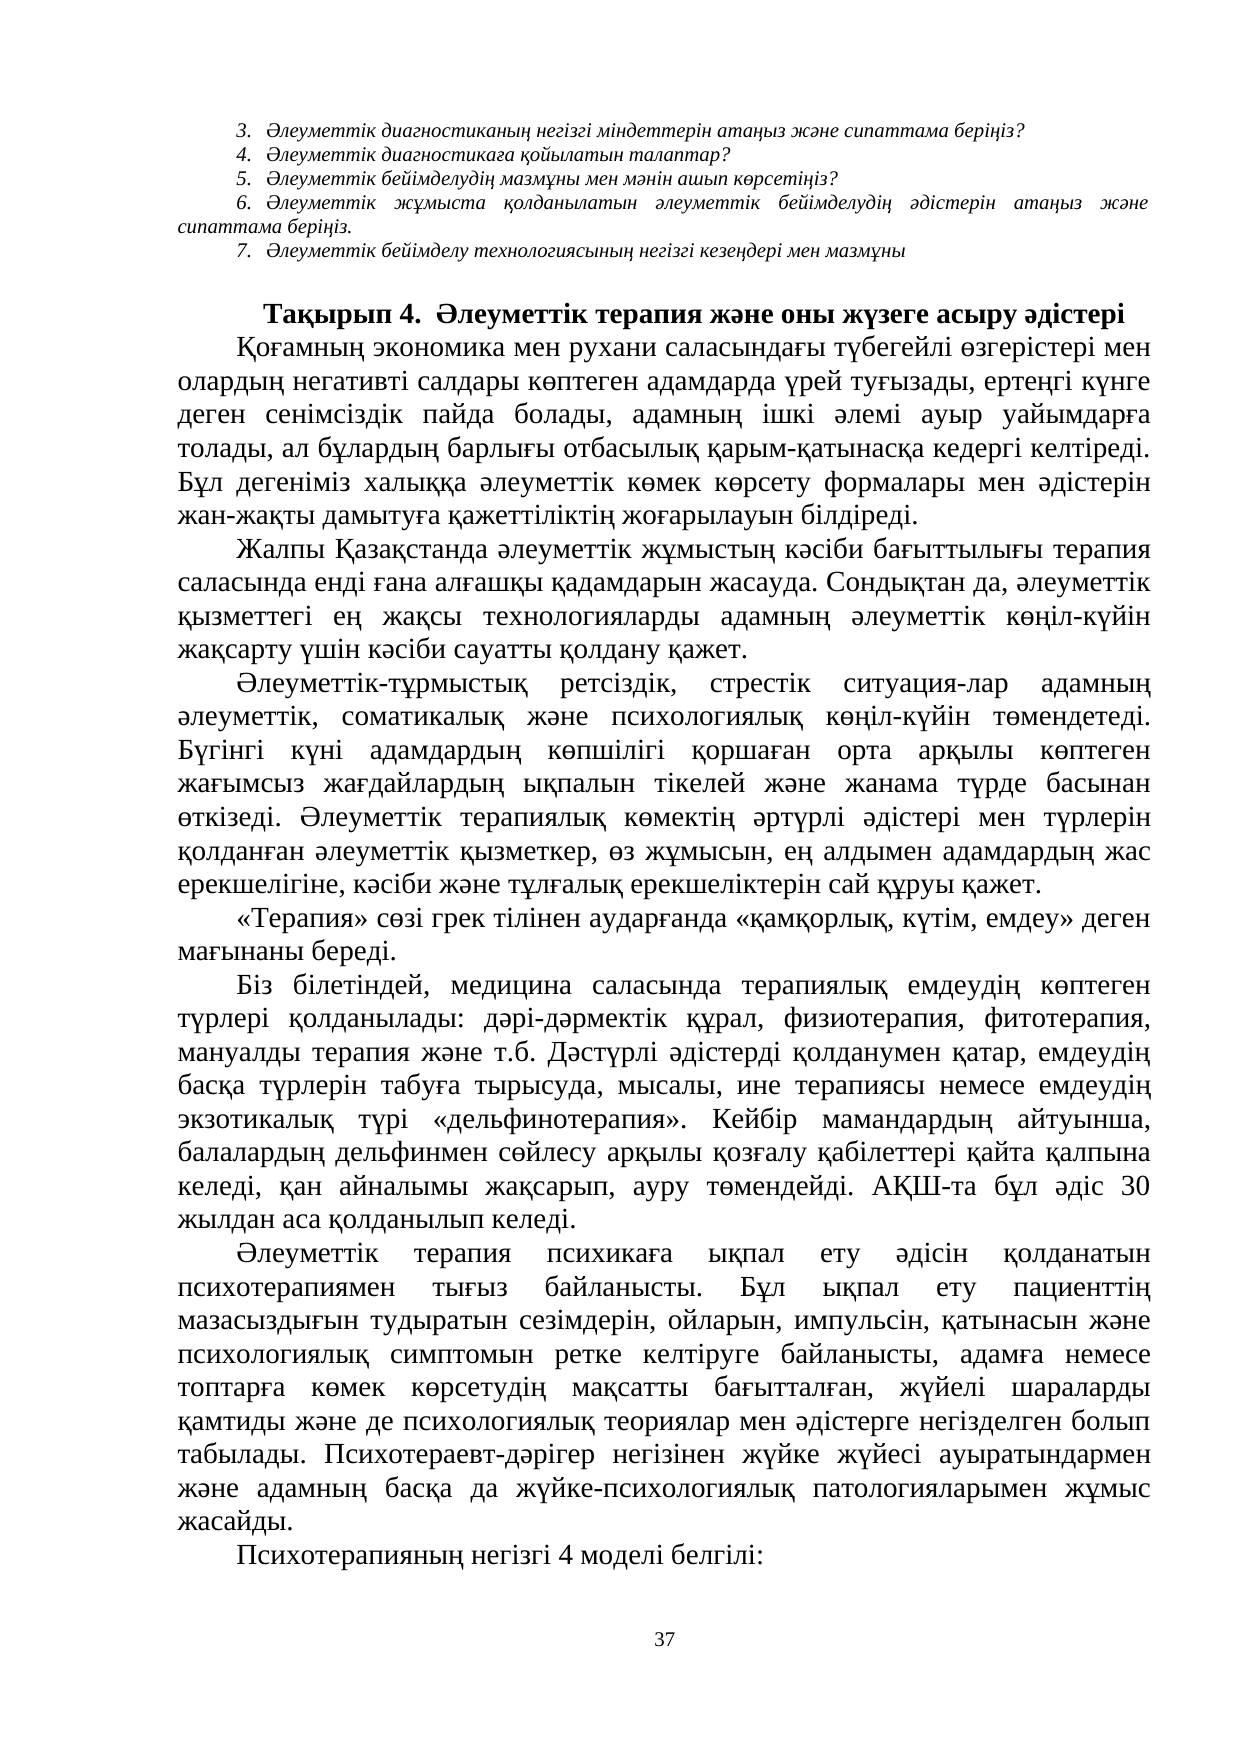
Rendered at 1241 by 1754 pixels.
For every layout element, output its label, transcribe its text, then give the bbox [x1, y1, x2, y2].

text Жалпы Қазақстанда әлеуметтік жұмыстың кәсіби бағыттылығы терапия саласында енді ғана алғашқы қадамдарын жасауда. Сондықтан да, әлеуметтік қызметтегі ең жақсы технологияларды адамның әлеуметтік көңіл-күйін жақсарту үшін кәсіби сауатты қолдану қажет. [177, 531, 1152, 665]
list Әлеуметтік диагностиканың негізгі міндеттерін атаңыз және сипаттама беріңіз? [177, 118, 1152, 142]
list Әлеуметтік бейімделу технологиясының негізгі кезеңдері мен мазмұны [177, 238, 1152, 262]
text Қоғамның экономика мен рухани саласындағы түбегейлі өзгерістері мен олардың негативті салдары көптеген адамдарда үрей туғызады, ертеңгі күнге деген сенімсіздік пайда болады, адамның ішкі әлемі ауыр уайымдарға толады, ал бұлардың барлығы отбасылық қарым-қатынасқа кедергі келтіреді. Бұл дегеніміз халыққа әлеуметтік көмек көрсету формалары мен әдістерін жан-жақты дамытуға қажеттіліктің жоғарылауын білдіреді. [177, 329, 1152, 531]
list Әлеуметтік жұмыста қолданылатын әлеуметтік бейімделудің әдістерін атаңыз және сипаттама беріңіз. [177, 190, 1152, 238]
list Әлеуметтік диагностикаға қойылатын талаптар? [177, 142, 1152, 166]
text Психотерапияның негізгі 4 моделі белгілі: [177, 1537, 1152, 1571]
text Біз білетіндей, медицина саласында терапиялық емдеудің көптеген түрлері қолданылады: дәрі-дәрмектік құрал, физиотерапия, фитотерапия, мануалды терапия және т.б. Дәстүрлі әдістерді қолданумен қатар, емдеудің басқа түрлерін табуға тырысуда, мысалы, ине терапиясы немесе емдеудің экзотикалық түрі «дельфинотерапия». Кейбір мамандардың айтуынша, балалардың дельфинмен сөйлесу арқылы қозғалу қабілеттері қайта қалпына келеді, қан айналымы жақсарып, ауру төмендейді. АҚШ-та бұл әдіс 30 жылдан аса қолданылып келеді. [177, 967, 1152, 1235]
text Тақырып 4. Әлеуметтік терапия және оны жүзеге асыру әдістері [177, 296, 1152, 329]
text «Терапия» сөзі грек тілінен аударғанда «қамқорлық, күтім, емдеу» деген мағынаны береді. [177, 900, 1152, 967]
list Әлеуметтік бейімделудің мазмұны мен мәнін ашып көрсетіңіз? [177, 166, 1152, 190]
text Әлеуметтік терапия психикаға ықпал ету әдісін қолданатын психотерапиямен тығыз байланысты. Бұл ықпал ету пациенттің мазасыздығын тудыратын сезімдерін, ойларын, импульсін, қатынасын және психологиялық симптомын ретке келтіруге байланысты, адамға немесе топтарға көмек көрсетудің мақсатты бағытталған, жүйелі шараларды қамтиды және де психологиялық теориялар мен әдістерге негізделген болып табылады. Психотераевт-дәрігер негізінен жүйке жүйесі ауыратындармен және адамның басқа да жүйке-психологиялық патологияларымен жұмыс жасайды. [177, 1235, 1152, 1537]
text Әлеуметтік-тұрмыстық ретсіздік, стрестік ситуация-лар адамның әлеуметтік, соматикалық және психологиялық көңіл-күйін төмендетеді. Бүгінгі күні адамдардың көпшілігі қоршаған орта арқылы көптеген жағымсыз жағдайлардың ықпалын тікелей және жанама түрде басынан өткізеді. Әлеуметтік терапиялық көмектің әртүрлі әдістері мен түрлерін қолданған әлеуметтік қызметкер, өз жұмысын, ең алдымен адамдардың жас ерекшелігіне, кәсіби және тұлғалық ерекшеліктерін сай құруы қажет. [177, 665, 1152, 900]
